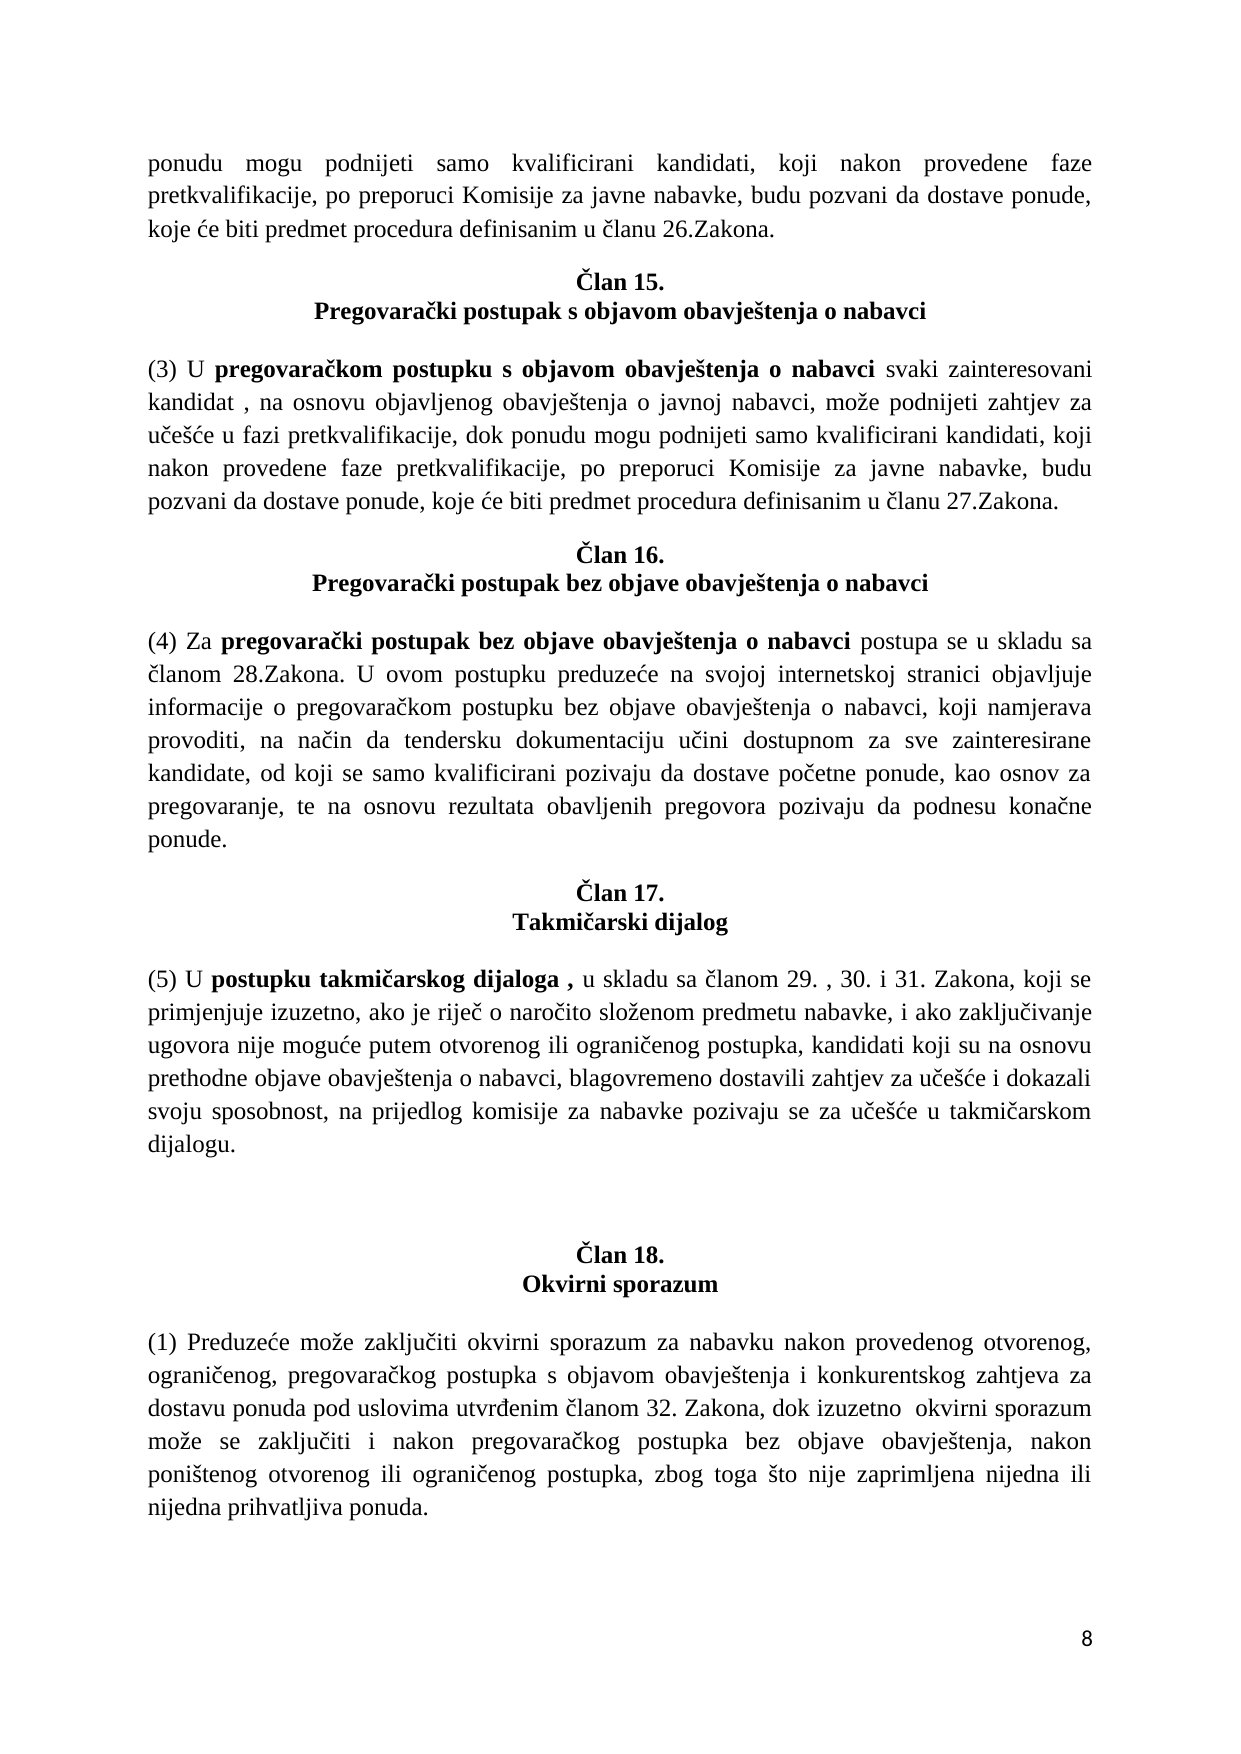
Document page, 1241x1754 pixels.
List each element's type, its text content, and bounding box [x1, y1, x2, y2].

text Član 16. [148, 540, 1093, 568]
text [148, 148, 1093, 242]
text Takmičarski dijalog [148, 907, 1093, 935]
text Okvirni sporazum [148, 1269, 1093, 1298]
text Član 18. [148, 1241, 1093, 1269]
text Pregovarački postupak s objavom obavještenja o nabavci [148, 296, 1093, 325]
text (4) Za pregovarački postupak bez objave obavještenja o nabavci postupa se u skladu sa članom 28.Zakona. U ovom postupku preduzeće na svojoj internetskoj stranici objavljuje informacije o pregovaračkom postupku bez objave obavještenja o nabavci, koji namjerava provoditi, na način da tendersku dokumentaciju učini dostupnom za sve zainteresirane kandidate, od koji se samo kvalificirani pozivaju da dostave početne ponude, kao osnov za pregovaranje, te na osnovu rezultata obavljenih pregovora pozivaju da podnesu konačne ponude. [148, 626, 1093, 853]
text Član 17. [148, 878, 1093, 907]
text Član 15. [148, 267, 1093, 296]
text (1) Preduzeće može zaključiti okvirni sporazum za nabavku nakon provedenog otvorenog, ograničenog, pregovaračkog postupka s objavom obavještenja i konkurentskog zahtjeva za dostavu ponuda pod uslovima utvrđenim članom 32. Zakona, dok izuzetno okvirni sporazum može se zaključiti i nakon pregovaračkog postupka bez objave obavještenja, nakon poništenog otvorenog ili ograničenog postupka, zbog toga što nije zaprimljena nijedna ili nijedna prihvatljiva ponuda. [148, 1327, 1093, 1521]
text (5) U postupku takmičarskog dijaloga , u skladu sa članom 29. , 30. i 31. Zakona, koji se primjenjuje izuzetno, ako je riječ o naročito složenom predmetu nabavke, i ako zaključivanje ugovora nije moguće putem otvorenog ili ograničenog postupka, kandidati koji su na osnovu prethodne objave obavještenja o nabavci, blagovremeno dostavili zahtjev za učešće i dokazali svoju sposobnost, na prijedlog komisije za nabavke pozivaju se za učešće u takmičarskom dijalogu. [148, 964, 1093, 1158]
text (3) U pregovaračkom postupku s objavom obavještenja o nabavci svaki zainteresovani kandidat , na osnovu objavljenog obavještenja o javnoj nabavci, može podnijeti zahtjev za učešće u fazi pretkvalifikacije, dok ponudu mogu podnijeti samo kvalificirani kandidati, koji nakon provedene faze pretkvalifikacije, po preporuci Komisije za javne nabavke, budu pozvani da dostave ponude, koje će biti predmet procedura definisanim u članu 27.Zakona. [148, 354, 1093, 514]
text Pregovarački postupak bez objave obavještenja o nabavci [148, 568, 1093, 597]
